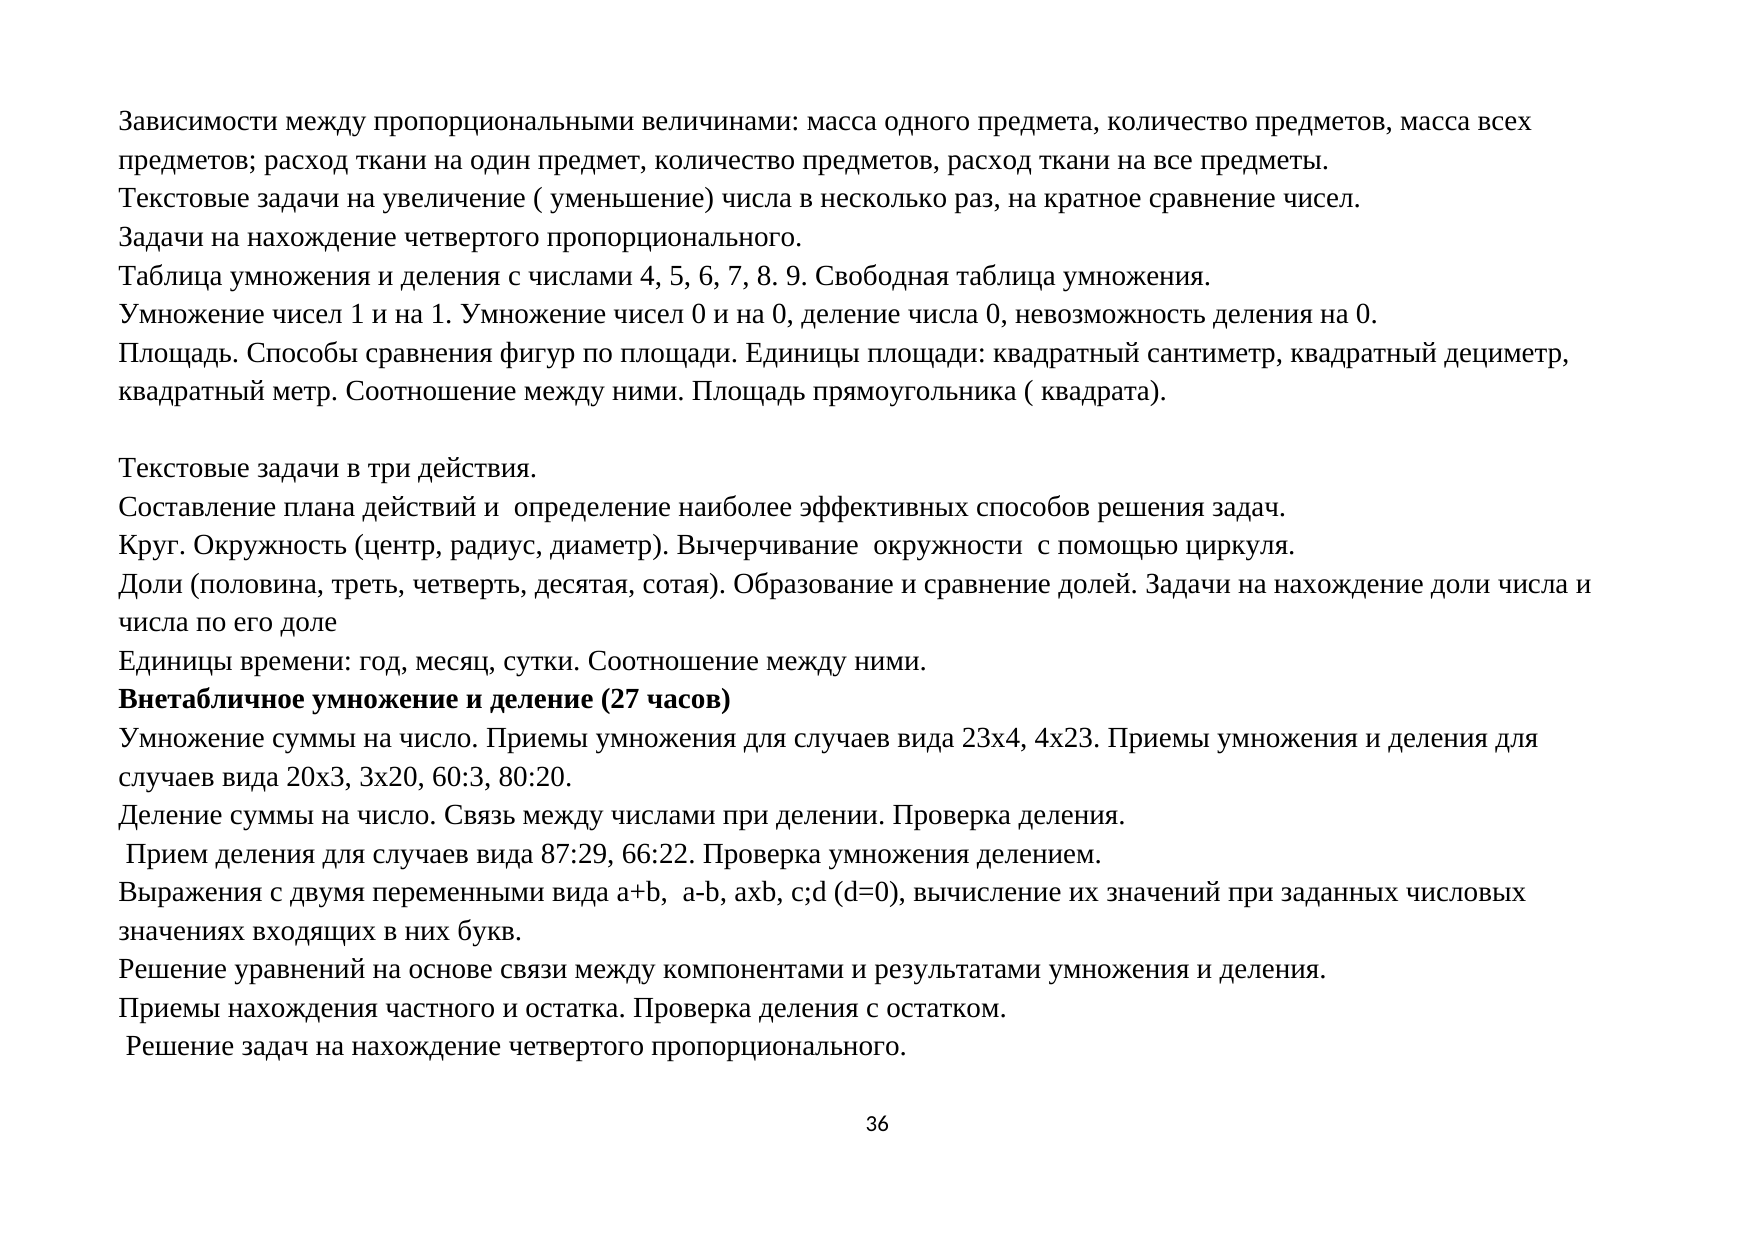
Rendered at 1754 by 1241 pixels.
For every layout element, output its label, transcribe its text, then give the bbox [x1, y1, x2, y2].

text Решение уравнений на основе связи между компонентами и результатами умножения и деления. [118, 951, 1636, 985]
text Прием деления для случаев вида 87:29, 66:22. Проверка умножения делением. [118, 836, 1636, 869]
text Умножение чисел 1 и на 1. Умножение чисел 0 и на 0, деление числа 0, невозможность деления на 0. [118, 296, 1636, 330]
text Приемы нахождения частного и остатка. Проверка деления с остатком. [118, 990, 1636, 1023]
text Таблица умножения и деления с числами 4, 5, 6, 7, 8. 9. Свободная таблица умножения. [118, 258, 1636, 291]
text Круг. Окружность (центр, радиус, диаметр). Вычерчивание окружности с помощью циркуля. [118, 527, 1636, 561]
text Зависимости между пропорциональными величинами: масса одного предмета, количество предметов, масса всех предметов; расход ткани на один предмет, количество предметов, расход ткани на все предметы. [118, 103, 1636, 176]
text Деление суммы на число. Связь между числами при делении. Проверка деления. [118, 797, 1636, 831]
text Площадь. Способы сравнения фигур по площади. Единицы площади: квадратный сантиметр, квадратный дециметр, квадратный метр. Соотношение между ними. Площадь прямоугольника ( квадрата). [118, 335, 1636, 407]
text Решение задач на нахождение четвертого пропорционального. [118, 1028, 1636, 1062]
text Составление плана действий и определение наиболее эффективных способов решения задач. [118, 489, 1636, 522]
text Текстовые задачи в три действия. [118, 450, 1636, 484]
text Доли (половина, треть, четверть, десятая, сотая). Образование и сравнение долей. Задачи на нахождение доли числа и числа по его доле [118, 566, 1636, 638]
text Единицы времени: год, месяц, сутки. Соотношение между ними. [118, 643, 1636, 677]
text Внетабличное умножение и деление (27 часов) [118, 682, 1636, 715]
text Текстовые задачи на увеличение ( уменьшение) числа в несколько раз, на кратное сравнение чисел. [118, 181, 1636, 214]
text Умножение суммы на число. Приемы умножения для случаев вида 23х4, 4х23. Приемы умножения и деления для случаев вида 20х3, 3х20, 60:3, 80:20. [118, 720, 1636, 792]
text Задачи на нахождение четвертого пропорционального. [118, 219, 1636, 253]
text Выражения с двумя переменными вида a+b, a-b, axb, c;d (d=0), вычисление их значений при заданных числовых значениях входящих в них букв. [118, 874, 1636, 946]
